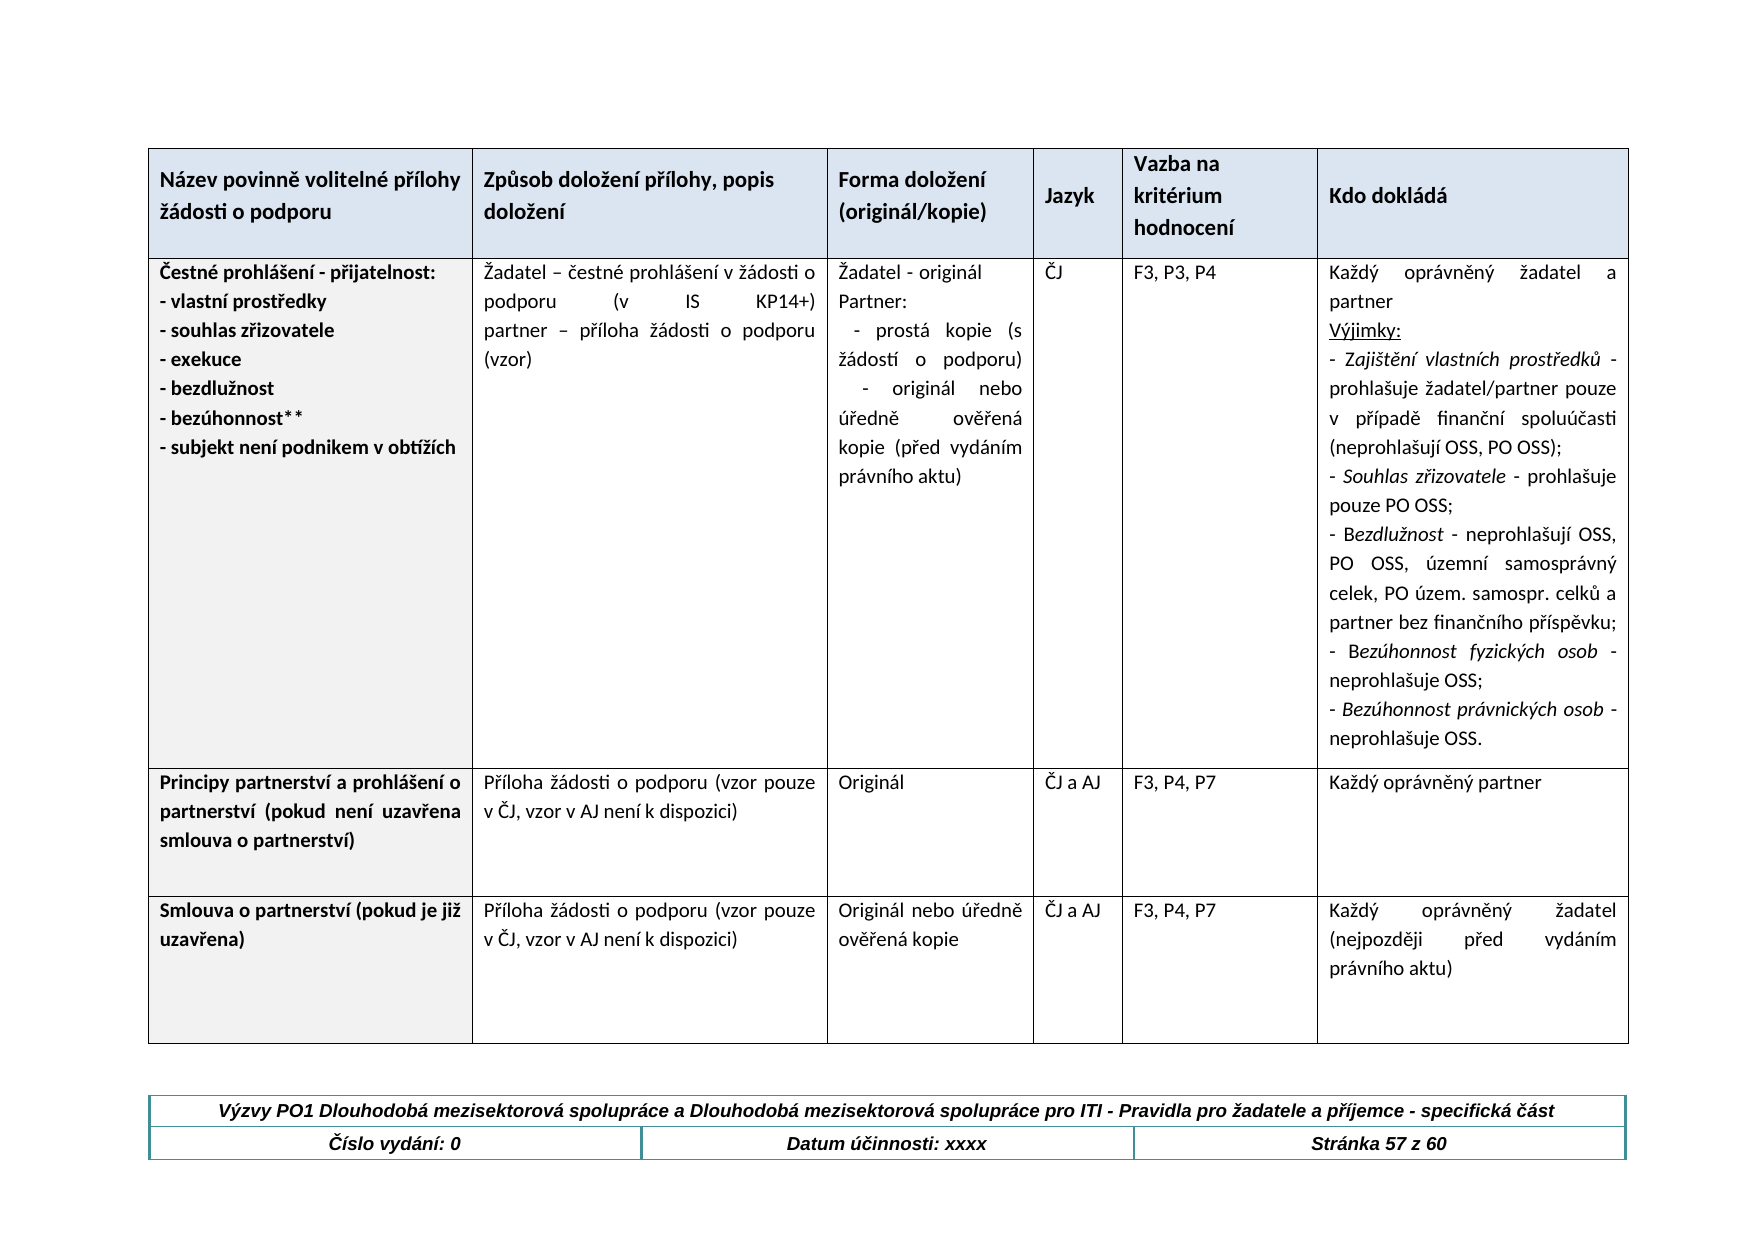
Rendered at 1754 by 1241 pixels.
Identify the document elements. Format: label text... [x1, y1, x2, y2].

table_cell Čestné prohlášení - přijatelnost: - vlastní prostředky - souhlas zřizovatele - exekuce - bezdlužnost - bezúhonnost** - subjekt není podnikem v obtížích [149, 259, 472, 768]
table_cell F3, P4, P7 [1123, 769, 1317, 896]
table_cell ČJ a AJ [1034, 769, 1122, 896]
table_header Jazyk [1034, 149, 1122, 258]
table_header Způsob doložení přílohy, popis doložení [473, 149, 827, 258]
table_cell Principy partnerství a prohlášení o partnerství (pokud není uzavřena smlouva o partnerství) [149, 769, 472, 896]
table_header Forma doložení (originál/kopie) [828, 149, 1033, 258]
table_cell F3, P3, P4 [1123, 259, 1317, 768]
table_header Kdo dokládá [1318, 149, 1628, 258]
table_header Název povinně volitelné přílohy žádosti o podporu [149, 149, 472, 258]
table_cell Každý oprávněný žadatel (nejpozději před vydáním právního aktu) [1318, 897, 1628, 1043]
table_cell Originál [828, 769, 1033, 896]
table_cell Smlouva o partnerství (pokud je již uzavřena) [149, 897, 472, 1043]
table_cell Příloha žádosti o podporu (vzor pouze v ČJ, vzor v AJ není k dispozici) [473, 769, 827, 896]
table_cell ČJ a AJ [1034, 897, 1122, 1043]
table_header Vazba na kritérium hodnocení [1123, 149, 1317, 258]
table_cell Příloha žádosti o podporu (vzor pouze v ČJ, vzor v AJ není k dispozici) [473, 897, 827, 1043]
table_cell F3, P4, P7 [1123, 897, 1317, 1043]
table_cell Každý oprávněný žadatel a partner Výjimky: - Zajištění vlastních prostředků - prohlašuje žadatel/partner pouze v případě finanční spoluúčasti (neprohlašují OSS, PO OSS); - Souhlas zřizovatele - prohlašuje pouze PO OSS; - Bezdlužnost - neprohlašují OSS, PO OSS, územní samosprávný celek, PO územ. samospr. celků a partner bez finančního příspěvku; - Bezúhonnost fyzických osob - neprohlašuje OSS; - Bezúhonnost právnických osob - neprohlašuje OSS. [1318, 259, 1628, 768]
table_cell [828, 897, 1033, 1043]
table_cell Žadatel - originál Partner: - prostá kopie (s žádostí o podporu) - originál nebo úředně ověřená kopie (před vydáním právního aktu) [828, 259, 1033, 768]
table_cell ČJ [1034, 259, 1122, 768]
table_cell Každý oprávněný partner [1318, 769, 1628, 896]
table_cell Žadatel – čestné prohlášení v žádosti o podporu (v IS KP14+) partner – příloha žádosti o podporu (vzor) [473, 259, 827, 768]
